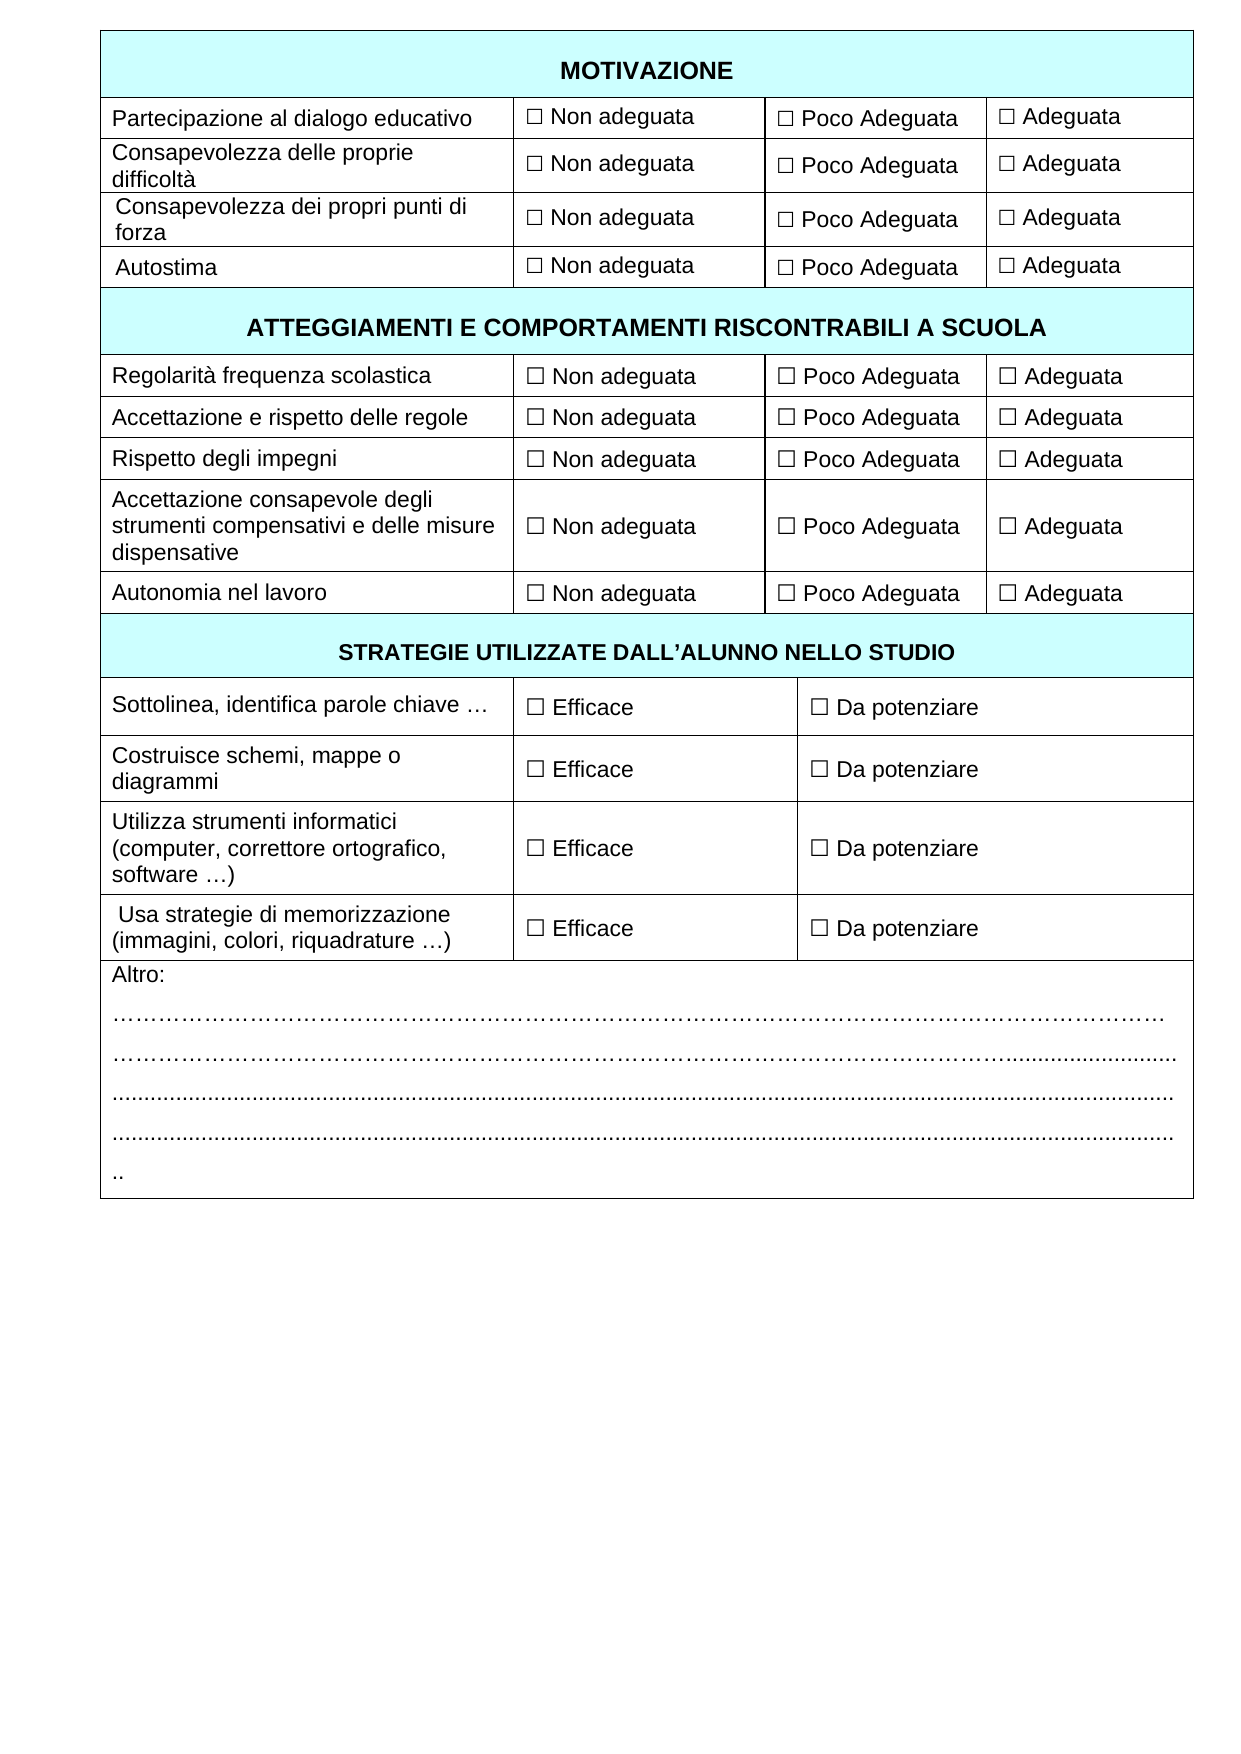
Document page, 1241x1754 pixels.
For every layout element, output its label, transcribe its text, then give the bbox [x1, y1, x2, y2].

table_cell Poco Adeguata [766, 98, 986, 138]
table_cell Poco Adeguata [766, 397, 986, 437]
table_cell Poco Adeguata [766, 572, 986, 612]
table_cell Da potenziare [798, 736, 1193, 801]
table_cell Non adeguata [514, 480, 764, 571]
table_cell Partecipazione al dialogo educativo [101, 98, 513, 138]
table_cell Da potenziare [798, 895, 1193, 960]
table_cell Consapevolezza dei propri punti di forza [101, 193, 513, 246]
table_cell Non adeguata [514, 438, 764, 478]
table_cell Poco Adeguata [766, 355, 986, 396]
table_cell Autostima [101, 247, 513, 287]
table_cell Efficace [514, 736, 797, 801]
table_cell Adeguata [987, 193, 1193, 246]
table_cell Sottolinea, identifica parole chiave … [101, 678, 513, 734]
table_cell Non adeguata [514, 139, 764, 192]
table_cell Usa strategie di memorizzazione (immagini, colori, riquadrature …) [101, 895, 513, 960]
table_cell Adeguata [987, 355, 1193, 396]
table_cell Efficace [514, 678, 797, 734]
table_cell Adeguata [987, 98, 1193, 138]
table_cell Efficace [514, 802, 797, 893]
table_header MOTIVAZIONE [101, 31, 1193, 97]
table_cell Non adeguata [514, 397, 764, 437]
table_cell Poco Adeguata [766, 480, 986, 571]
table_cell Accettazione e rispetto delle regole [101, 397, 513, 437]
table_cell Non adeguata [514, 355, 764, 396]
table_cell Utilizza strumenti informatici (computer, correttore ortografico, software …) [101, 802, 513, 893]
table_cell Poco Adeguata [766, 247, 986, 287]
table_cell Poco Adeguata [766, 193, 986, 246]
table_cell STRATEGIE UTILIZZATE DALL’ALUNNO NELLO STUDIO [101, 614, 1193, 677]
table_cell Altro: …………………………………………………………………………………………………………………………………………………………………………………………………………………………………........................................................................................................................................................................................................................................................................................................................................................................... [101, 961, 1193, 1198]
table_cell Adeguata [987, 572, 1193, 612]
table_cell Non adeguata [514, 572, 764, 612]
table_cell Non adeguata [514, 193, 764, 246]
table_cell Poco Adeguata [766, 139, 986, 192]
table_cell Adeguata [987, 480, 1193, 571]
table_cell Adeguata [987, 397, 1193, 437]
table_cell Da potenziare [798, 678, 1193, 734]
table_cell Non adeguata [514, 98, 764, 138]
table_cell Costruisce schemi, mappe o diagrammi [101, 736, 513, 801]
table_cell Adeguata [987, 438, 1193, 478]
table_cell Non adeguata [514, 247, 764, 287]
table_cell Rispetto degli impegni [101, 438, 513, 478]
table_cell Regolarità frequenza scolastica [101, 355, 513, 396]
table_cell Autonomia nel lavoro [101, 572, 513, 612]
table_cell Da potenziare [798, 802, 1193, 893]
table_cell Consapevolezza delle proprie difficoltà [101, 139, 513, 192]
table_cell Accettazione consapevole degli strumenti compensativi e delle misure dispensative [101, 480, 513, 571]
table_cell Adeguata [987, 247, 1193, 287]
table_cell ATTEGGIAMENTI E COMPORTAMENTI RISCONTRABILI A SCUOLA [101, 288, 1193, 354]
table_cell Poco Adeguata [766, 438, 986, 478]
table_cell Adeguata [987, 139, 1193, 192]
table_cell Efficace [514, 895, 797, 960]
